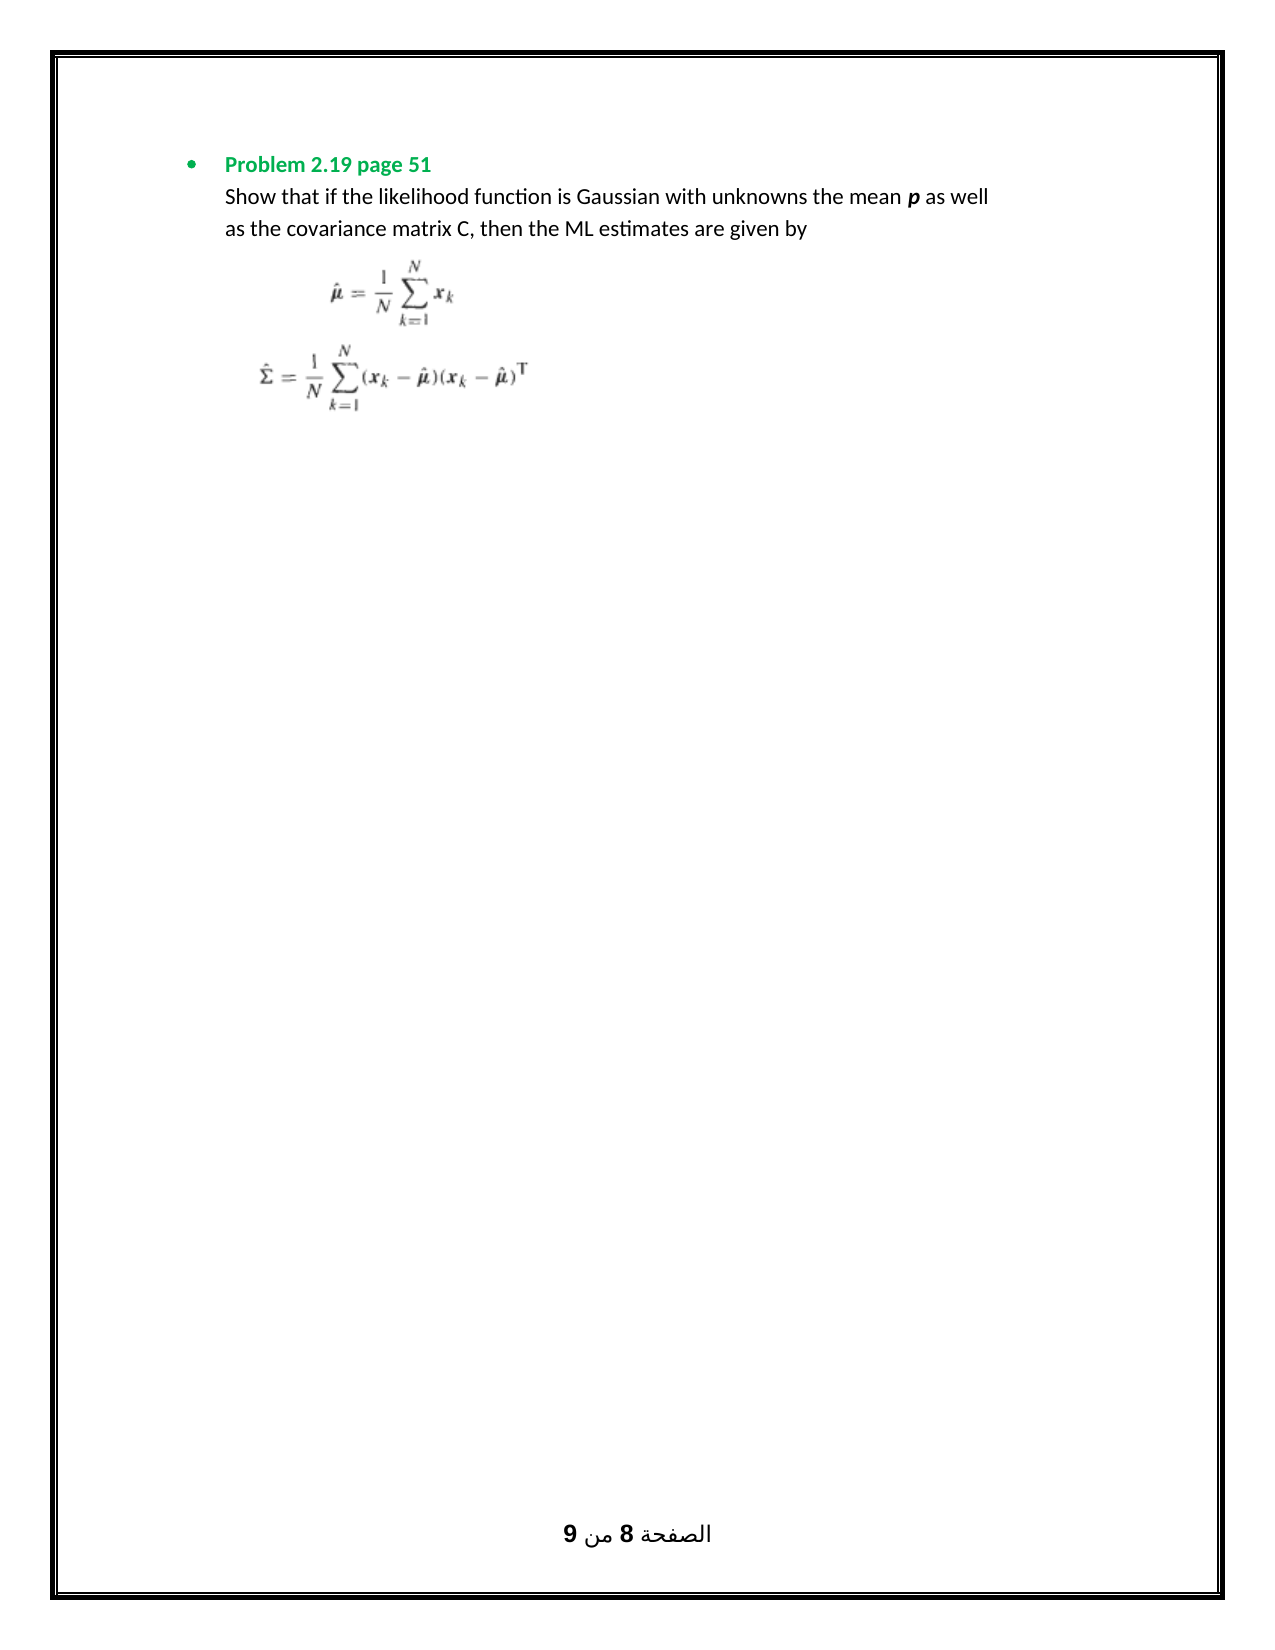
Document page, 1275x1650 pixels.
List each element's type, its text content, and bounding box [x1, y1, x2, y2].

list Show that if the likelihood function is Gaussian with unknowns the mean p as well as the covariance matrix C, then the ML estimates are given by [225, 182, 1125, 242]
picture [150, 246, 621, 419]
list Problem 2.19 page 51 [187, 150, 1125, 178]
